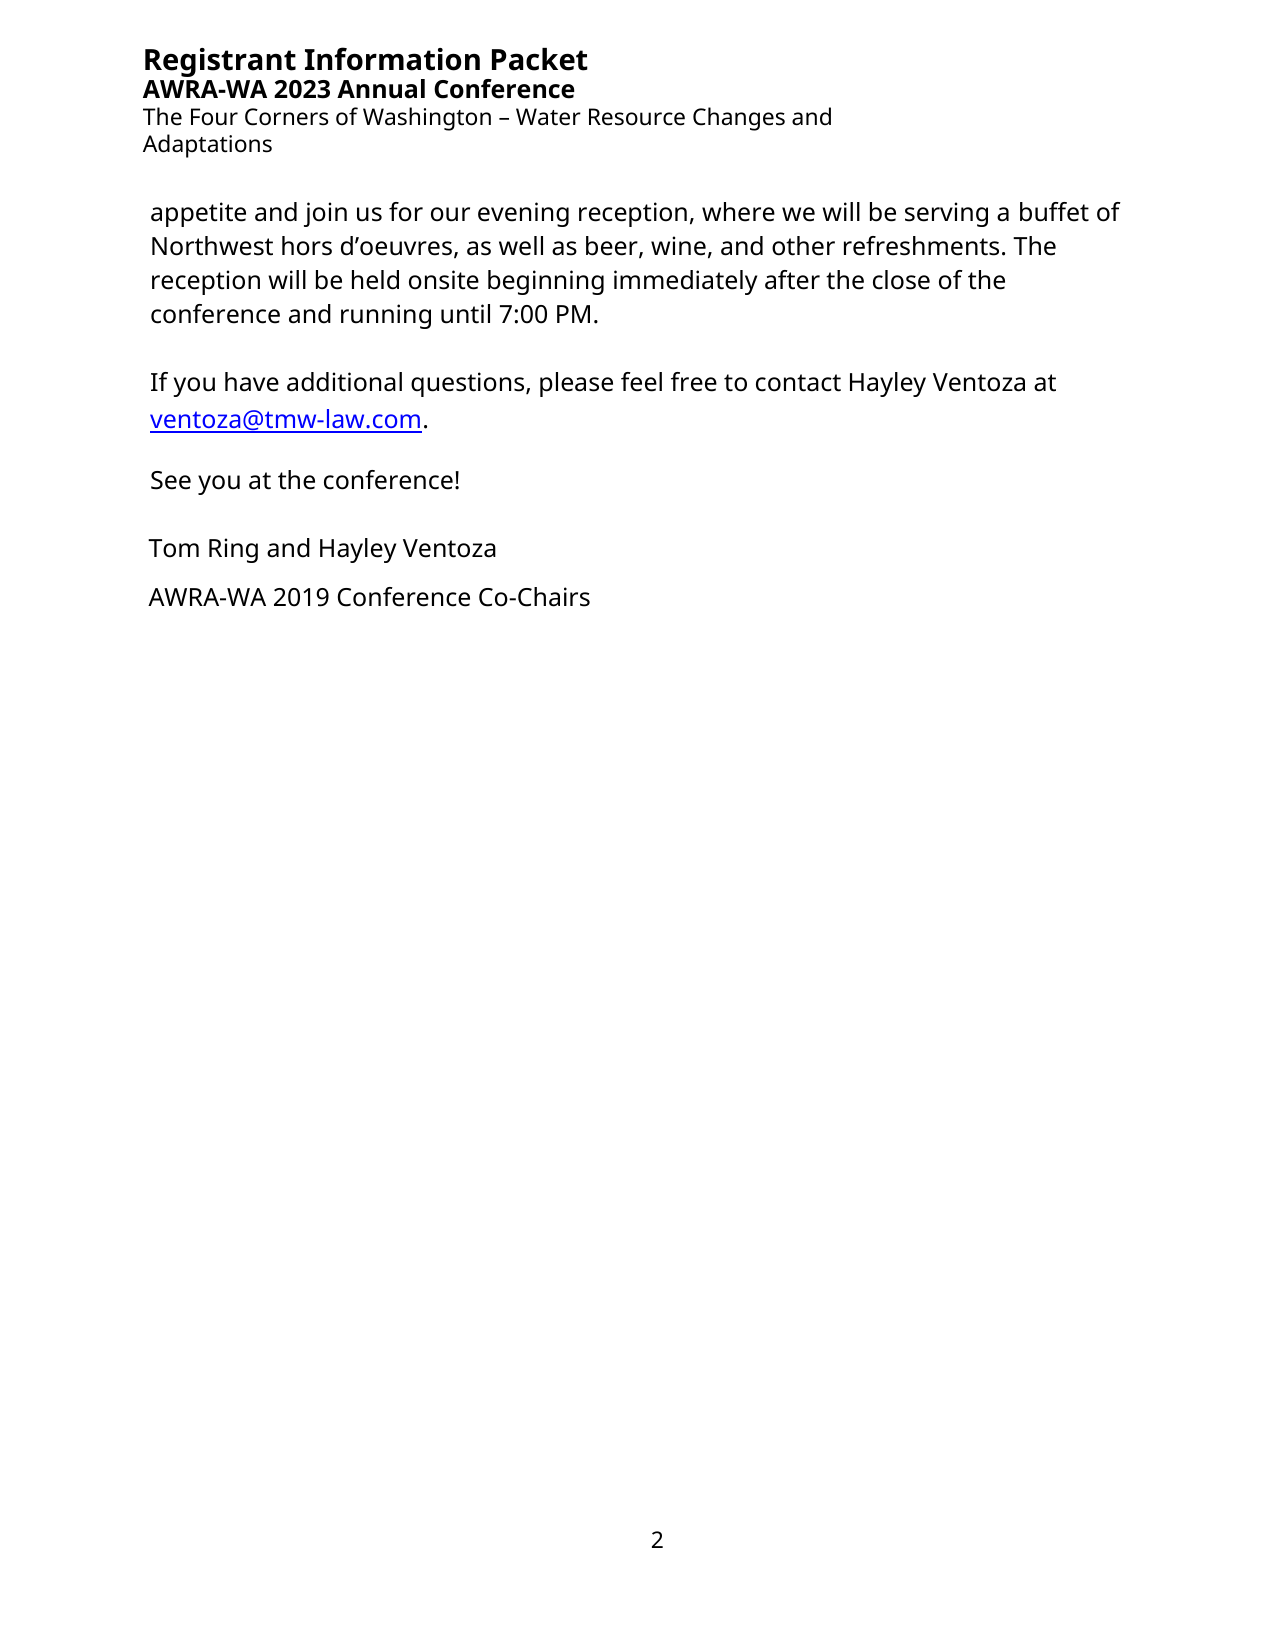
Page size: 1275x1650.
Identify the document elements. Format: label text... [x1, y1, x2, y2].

text AWRA-WA 2019 Conference Co-Chairs [148, 579, 1217, 613]
text See you at the conference! [150, 462, 1217, 496]
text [150, 194, 1142, 330]
text Tom Ring and Hayley Ventoza [148, 531, 1217, 565]
text If you have additional questions, please feel free to contact Hayley Ventoza at ventoza@tmw-law.com. [150, 364, 1206, 436]
